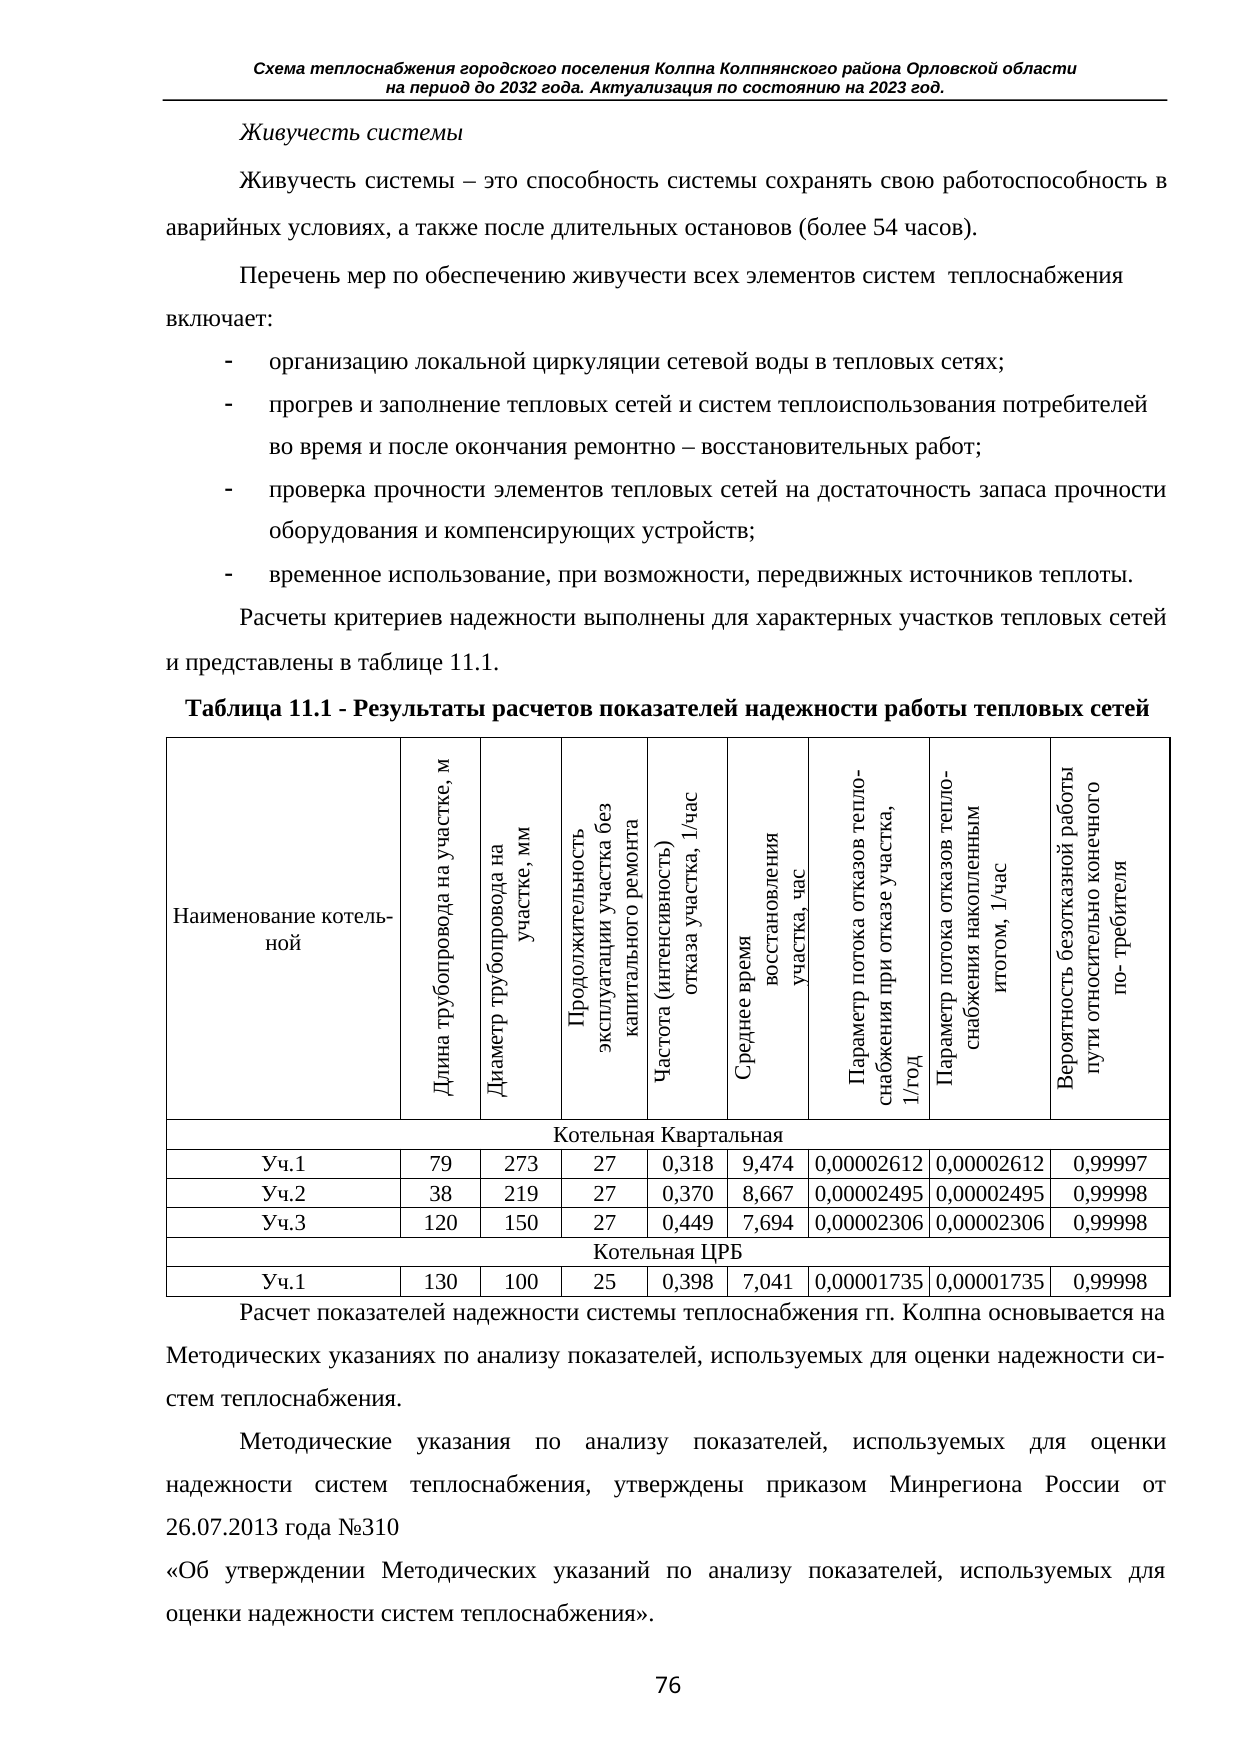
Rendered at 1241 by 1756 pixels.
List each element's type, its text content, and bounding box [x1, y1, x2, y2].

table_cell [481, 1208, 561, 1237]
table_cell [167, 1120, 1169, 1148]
text Методические указания по анализу показателей, используемых для оценки надежности систем теплоснабжения, утверждены приказом Минрегиона России от 26.07.2013 года №310 [166, 1426, 1166, 1541]
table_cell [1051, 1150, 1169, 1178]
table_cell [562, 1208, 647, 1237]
list временное использование, при возможности, передвижных источников теплоты. [224, 559, 1184, 588]
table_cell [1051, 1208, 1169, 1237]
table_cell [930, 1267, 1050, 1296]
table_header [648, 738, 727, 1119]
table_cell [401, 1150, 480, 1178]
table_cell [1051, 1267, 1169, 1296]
text Перечень мер по обеспечению живучести всех элементов систем теплоснабжения включает: [166, 260, 1184, 332]
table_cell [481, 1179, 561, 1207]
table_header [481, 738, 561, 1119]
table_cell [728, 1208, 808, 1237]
list проверка прочности элементов тепловых сетей на достаточность запаса прочности оборудования и компенсирующих устройств; [224, 474, 1169, 544]
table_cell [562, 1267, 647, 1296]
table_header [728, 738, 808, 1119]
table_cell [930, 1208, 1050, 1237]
text «Об утверждении Методических указаний по анализу показателей, используемых для оценки надежности систем теплоснабжения». [166, 1555, 1166, 1627]
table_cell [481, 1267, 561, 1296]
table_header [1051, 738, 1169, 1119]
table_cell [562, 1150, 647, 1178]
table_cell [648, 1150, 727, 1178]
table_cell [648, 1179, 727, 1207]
text Расчеты критериев надежности выполнены для характерных участков тепловых сетей и представлены в таблице 11.1. [166, 602, 1169, 676]
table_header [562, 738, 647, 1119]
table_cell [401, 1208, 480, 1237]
list прогрев и заполнение тепловых сетей и систем теплоиспользования потребителей во время и после окончания ремонтно – восстановительных работ; [224, 389, 1169, 460]
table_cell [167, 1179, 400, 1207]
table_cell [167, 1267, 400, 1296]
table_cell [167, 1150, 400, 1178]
subtitle Таблица 11.1 - Результаты расчетов показателей надежности работы тепловых сетей [185, 693, 1184, 722]
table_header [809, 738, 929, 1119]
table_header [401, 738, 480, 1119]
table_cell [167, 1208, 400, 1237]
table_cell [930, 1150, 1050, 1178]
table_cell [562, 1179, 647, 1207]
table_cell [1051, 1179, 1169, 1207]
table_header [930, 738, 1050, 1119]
text Живучесть системы – это способность системы сохранять свою работоспособность в аварийных условиях, а также после длительных остановов (более 54 часов). [166, 165, 1184, 241]
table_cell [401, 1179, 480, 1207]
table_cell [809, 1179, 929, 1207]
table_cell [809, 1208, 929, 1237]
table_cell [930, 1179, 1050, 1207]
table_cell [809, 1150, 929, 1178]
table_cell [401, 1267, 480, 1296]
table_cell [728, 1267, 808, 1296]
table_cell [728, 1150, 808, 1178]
list организацию локальной циркуляции сетевой воды в тепловых сетях; [224, 346, 1184, 375]
text Расчет показателей надежности системы теплоснабжения гп. Колпна основывается на Методических указаниях по анализу показателей, используемых для оценки надежности си- стем теплоснабжения. [166, 1297, 1166, 1412]
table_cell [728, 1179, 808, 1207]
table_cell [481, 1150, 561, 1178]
text Живучесть системы [239, 117, 1184, 146]
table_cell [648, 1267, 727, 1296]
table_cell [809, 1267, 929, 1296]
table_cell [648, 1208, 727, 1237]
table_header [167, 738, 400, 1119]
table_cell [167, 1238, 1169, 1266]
